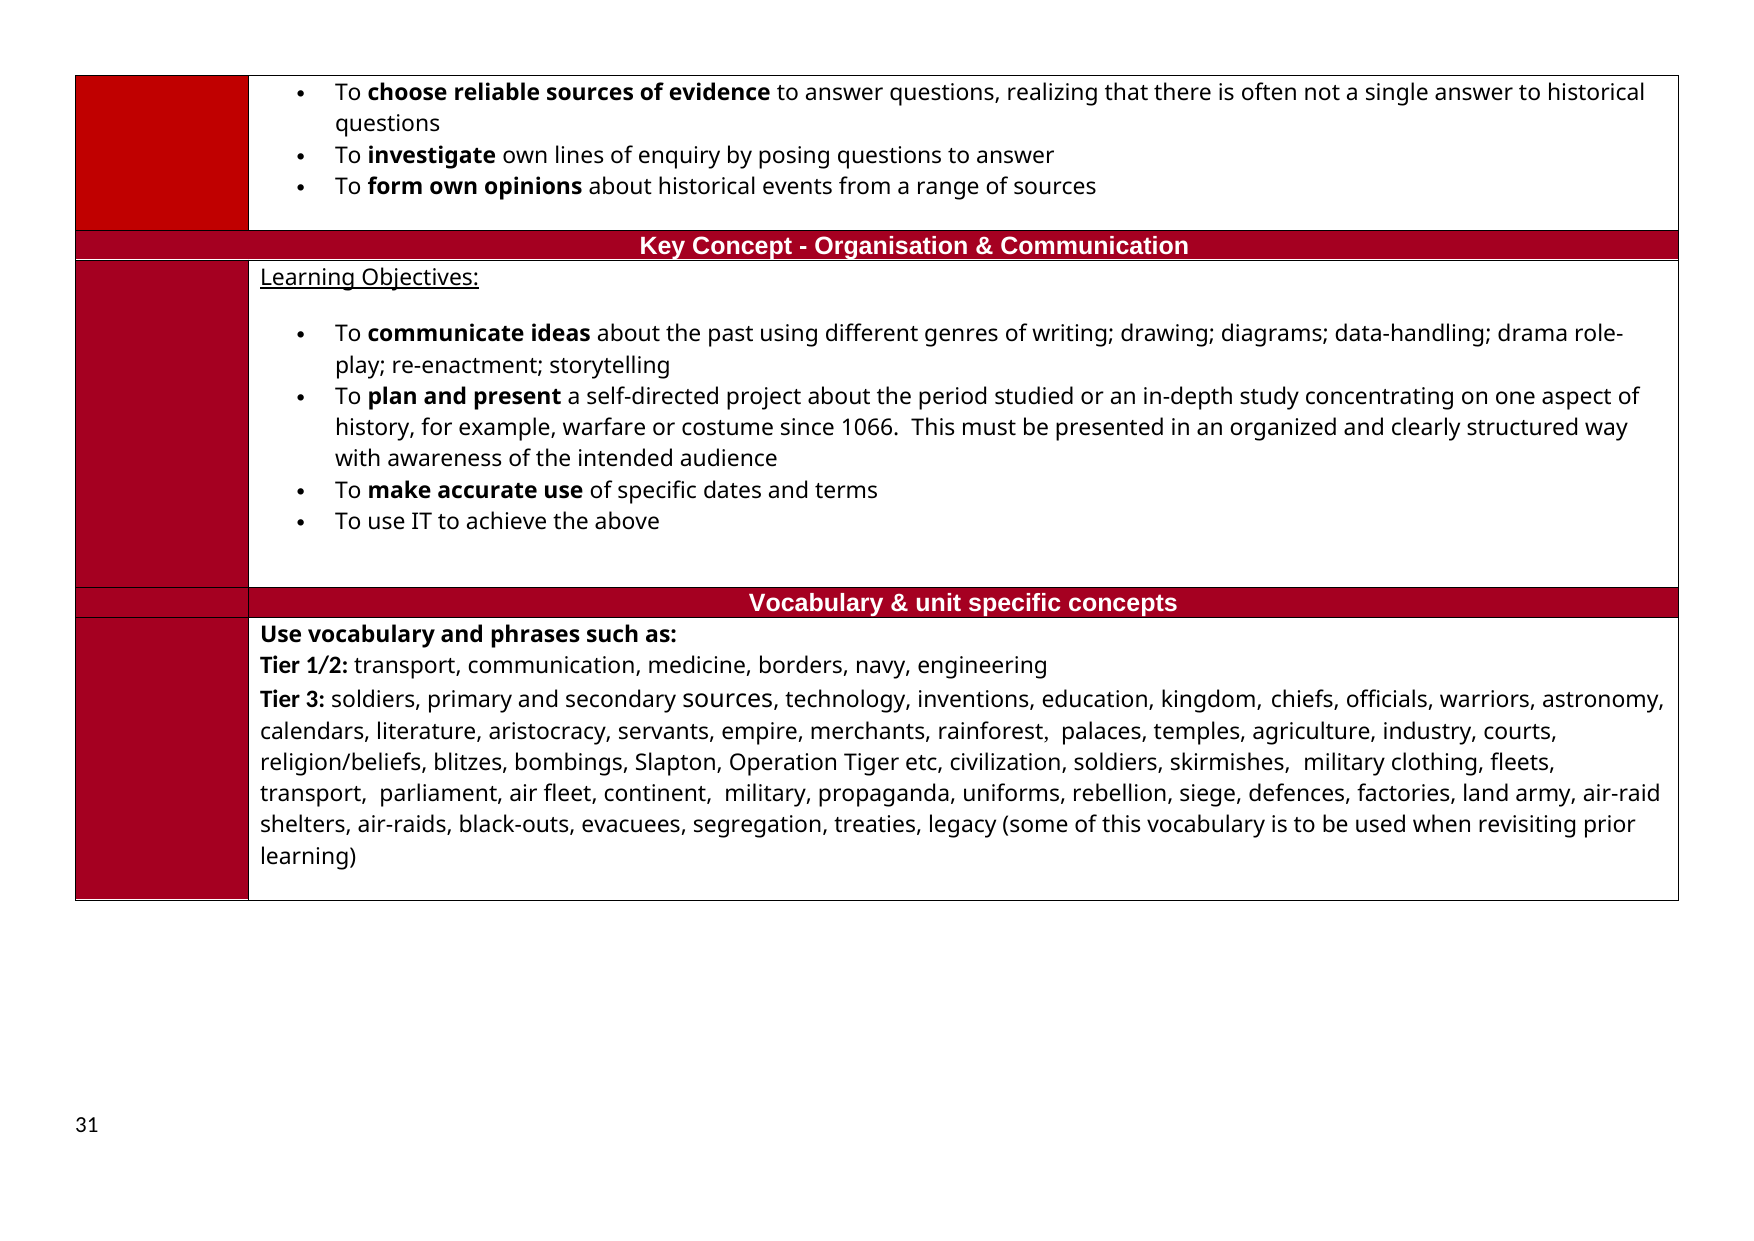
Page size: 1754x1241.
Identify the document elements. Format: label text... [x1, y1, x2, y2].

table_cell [249, 76, 1678, 230]
table_cell Learning Objectives: To communicate ideas about the past using different genres of writing; drawing; diagrams; data-handling; drama role-play; re-enactment; storytelling To plan and present a self-directed project about the period studied or an in-depth study concentrating on one aspect of history, for example, warfare or costume since 1066. This must be presented in an organized and clearly structured way with awareness of the intended audience To make accurate use of specific dates and terms To use IT to achieve the above [249, 261, 1678, 587]
table_cell Use vocabulary and phrases such as: Tier 1/2: transport, communication, medicine, borders, navy, engineering Tier 3: soldiers, primary and secondary sources, technology, inventions, education, kingdom, chiefs, officials, warriors, astronomy, calendars, literature, aristocracy, servants, empire, merchants, rainforest, palaces, temples, agriculture, industry, courts, religion/beliefs, blitzes, bombings, Slapton, Operation Tiger etc, civilization, soldiers, skirmishes, military clothing, fleets, transport, parliament, air fleet, continent, military, propaganda, uniforms, rebellion, siege, defences, factories, land army, air-raid shelters, air-raids, black-outs, evacuees, segregation, treaties, legacy (some of this vocabulary is to be used when revisiting prior learning) [249, 618, 1678, 899]
table_cell Key Concept - Organisation & Communication [76, 231, 1678, 259]
table_cell [76, 618, 248, 899]
table_cell [76, 588, 248, 617]
table_cell [76, 261, 248, 587]
table_cell Vocabulary & unit specific concepts [249, 588, 1678, 617]
table_cell [76, 76, 248, 230]
